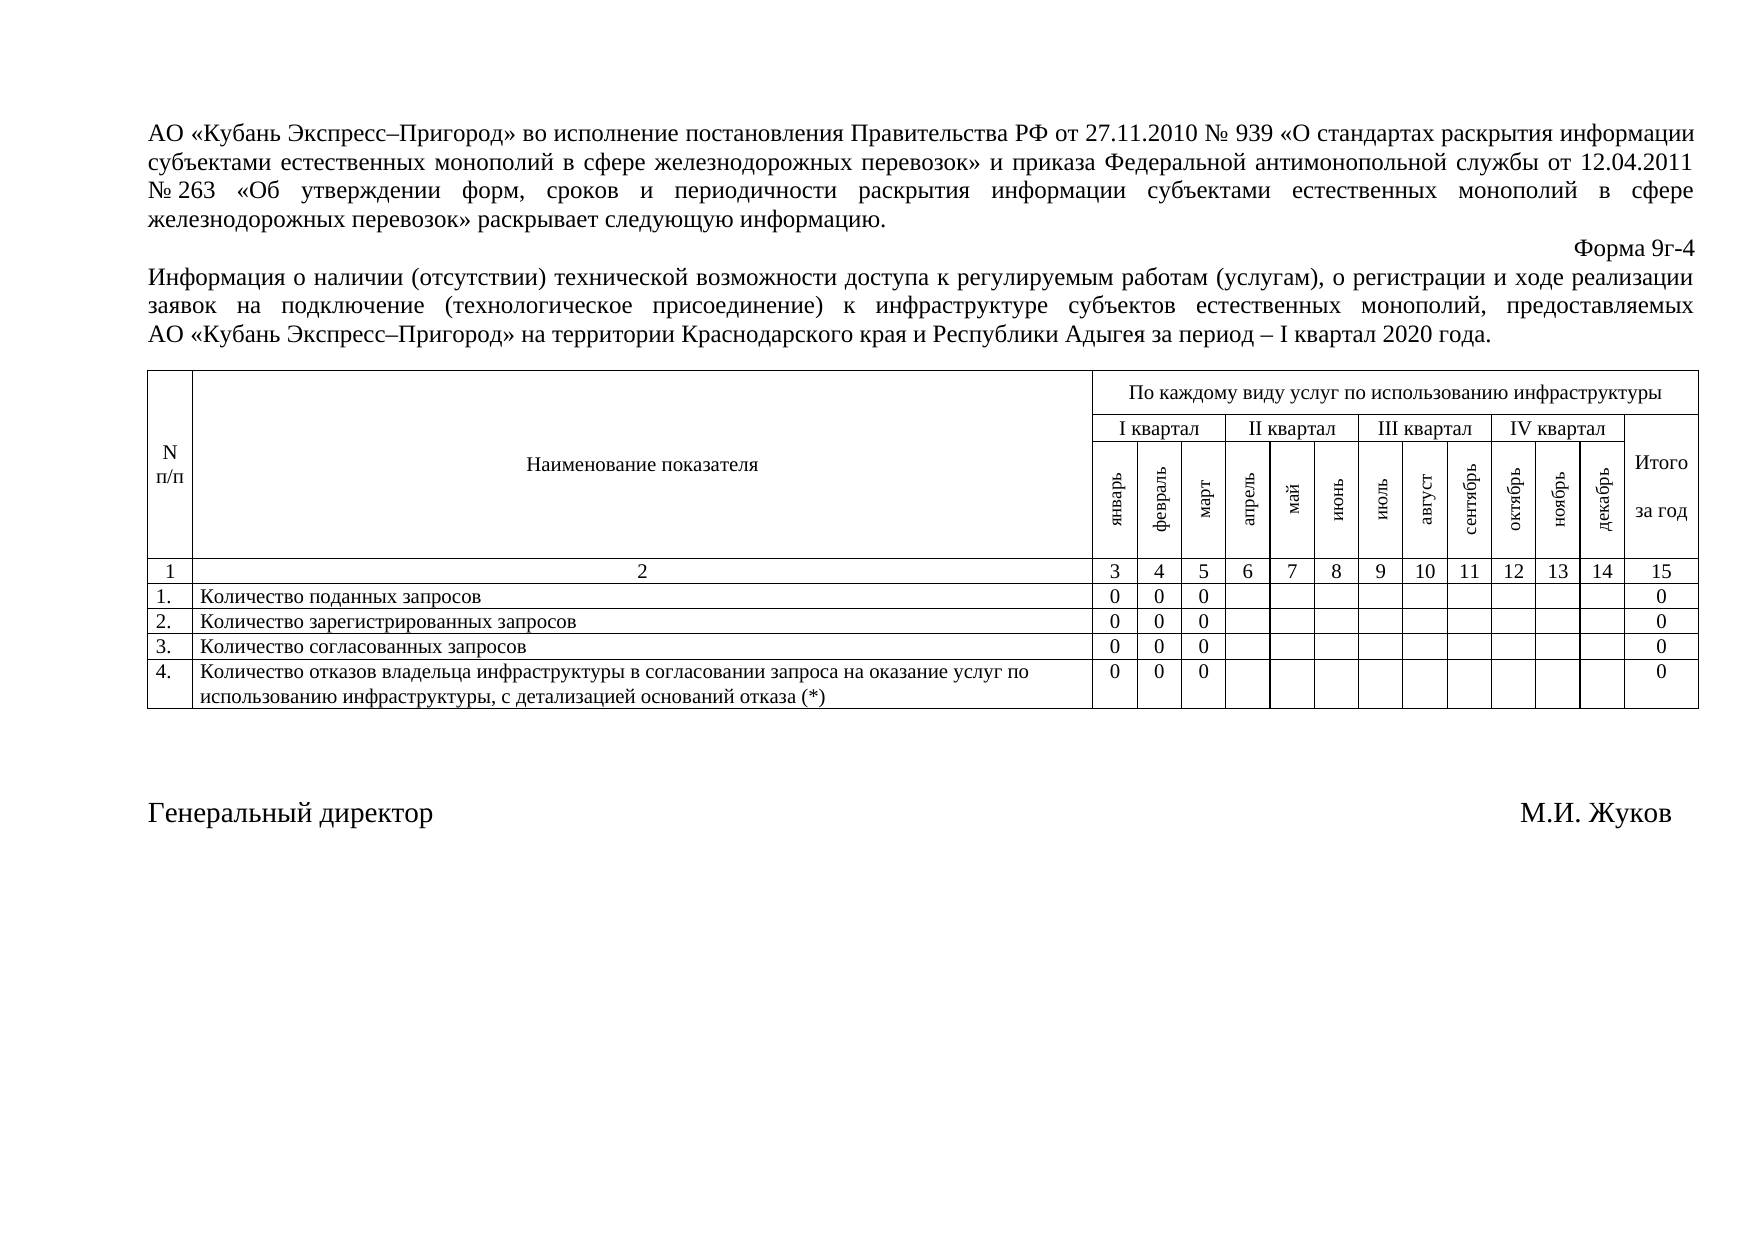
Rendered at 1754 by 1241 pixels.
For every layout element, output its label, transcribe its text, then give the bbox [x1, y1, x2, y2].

table_cell [1271, 584, 1314, 608]
table_cell 0 [1138, 634, 1181, 658]
table_cell Итого за год [1625, 415, 1698, 558]
table_cell [1359, 660, 1402, 708]
table_cell 4. [148, 660, 192, 708]
table_cell 3 [1093, 559, 1137, 583]
table_cell [1448, 634, 1491, 658]
table_cell [1271, 660, 1314, 708]
table_cell 12 [1492, 559, 1535, 583]
table_cell [1315, 609, 1358, 633]
table_cell апрель [1226, 442, 1269, 558]
table_cell [1448, 584, 1491, 608]
table_cell I квартал [1093, 415, 1225, 441]
table_cell 0 [1182, 660, 1225, 708]
table_cell Количество зарегистрированных запросов [193, 609, 1092, 633]
table_cell январь [1093, 442, 1137, 558]
table_cell 0 [1625, 584, 1698, 608]
table_cell декабрь [1581, 442, 1624, 558]
table_cell 0 [1182, 634, 1225, 658]
table_cell 11 [1448, 559, 1491, 583]
table_cell 0 [1138, 660, 1181, 708]
table_cell 0 [1093, 584, 1137, 608]
table_cell [1536, 584, 1579, 608]
table_cell [1492, 660, 1535, 708]
table_cell 14 [1581, 559, 1624, 583]
text Генеральный директор М.И. Жуков [148, 795, 1695, 828]
table_cell 0 [1625, 660, 1698, 708]
table_cell [1226, 584, 1269, 608]
table_cell [1271, 634, 1314, 658]
table_header Наименование показателя [193, 371, 1092, 558]
table_cell 1 [148, 559, 192, 583]
table_cell [1448, 660, 1491, 708]
table_cell 0 [1138, 584, 1181, 608]
table_cell [1492, 584, 1535, 608]
table_cell [1226, 660, 1269, 708]
table_cell [1359, 634, 1402, 658]
table_cell 0 [1093, 609, 1137, 633]
table_cell [1581, 634, 1624, 658]
text АО «Кубань Экспресс–Пригород» во исполнение постановления Правительства РФ от 27.11.2010 № 939 «О стандартах раскрытия информации субъектами естественных монополий в сфере железнодорожных перевозок» и приказа Федеральной антимонопольной службы от 12.04.2011 № 263 «Об утверждении форм, сроков и периодичности раскрытия информации субъектами естественных монополий в сфере железнодорожных перевозок» раскрывает следующую информацию. [148, 118, 1695, 233]
table_cell июнь [1315, 442, 1358, 558]
table_cell май [1271, 442, 1314, 558]
table_cell 15 [1625, 559, 1698, 583]
table_cell [1359, 609, 1402, 633]
table_cell [1359, 584, 1402, 608]
table_cell 9 [1359, 559, 1402, 583]
table_cell [1492, 609, 1535, 633]
table_cell [1536, 609, 1579, 633]
table_cell 7 [1271, 559, 1314, 583]
table_cell 3. [148, 634, 192, 658]
table_cell [1403, 584, 1447, 608]
table_cell Количество согласованных запросов [193, 634, 1092, 658]
table_cell [1492, 634, 1535, 658]
table_cell [1271, 609, 1314, 633]
table_header N п/п [148, 371, 192, 558]
table_cell 1. [148, 584, 192, 608]
table_cell 4 [1138, 559, 1181, 583]
text Информация о наличии (отсутствии) технической возможности доступа к регулируемым работам (услугам), о регистрации и ходе реализации заявок на подключение (технологическое присоединение) к инфраструктуре субъектов естественных монополий, предоставляемых АО «Кубань Экспресс–Пригород» на территории Краснодарского края и Республики Адыгея за период – I квартал 2020 года. [148, 262, 1695, 348]
table_cell 0 [1625, 634, 1698, 658]
table_cell Количество отказов владельца инфраструктуры в согласовании запроса на оказание услуг по использованию инфраструктуры, с детализацией оснований отказа (*) [193, 660, 1092, 708]
table_cell [1315, 660, 1358, 708]
table_cell 0 [1138, 609, 1181, 633]
table_cell 2 [193, 559, 1092, 583]
table_cell 8 [1315, 559, 1358, 583]
table_cell 0 [1093, 634, 1137, 658]
table_cell 2. [148, 609, 192, 633]
table_cell март [1182, 442, 1225, 558]
table_cell [1226, 634, 1269, 658]
table_cell [1536, 634, 1579, 658]
table_cell [1581, 660, 1624, 708]
table_cell IV квартал [1492, 415, 1624, 441]
table_cell [1226, 609, 1269, 633]
table_cell [1315, 634, 1358, 658]
table_cell Количество поданных запросов [193, 584, 1092, 608]
table_cell [1536, 660, 1579, 708]
table_cell 0 [1093, 660, 1137, 708]
table_cell июль [1359, 442, 1402, 558]
text Форма 9г-4 [148, 233, 1695, 262]
table_cell [1403, 660, 1447, 708]
table_cell [1315, 584, 1358, 608]
table_cell август [1403, 442, 1447, 558]
table_cell [1448, 609, 1491, 633]
table_cell 0 [1625, 609, 1698, 633]
table_cell сентябрь [1448, 442, 1491, 558]
table_cell февраль [1138, 442, 1181, 558]
table_cell октябрь [1492, 442, 1535, 558]
table_cell 13 [1536, 559, 1579, 583]
table_cell 5 [1182, 559, 1225, 583]
table_cell [1403, 634, 1447, 658]
table_cell 0 [1182, 584, 1225, 608]
table_cell 10 [1403, 559, 1447, 583]
table_cell ноябрь [1536, 442, 1579, 558]
table_cell II квартал [1226, 415, 1358, 441]
table_cell 0 [1182, 609, 1225, 633]
table_cell III квартал [1359, 415, 1491, 441]
table_header По каждому виду услуг по использованию инфраструктуры [1093, 371, 1698, 414]
table_cell [1581, 609, 1624, 633]
table_cell 6 [1226, 559, 1269, 583]
table_cell [1403, 609, 1447, 633]
table_cell [1581, 584, 1624, 608]
